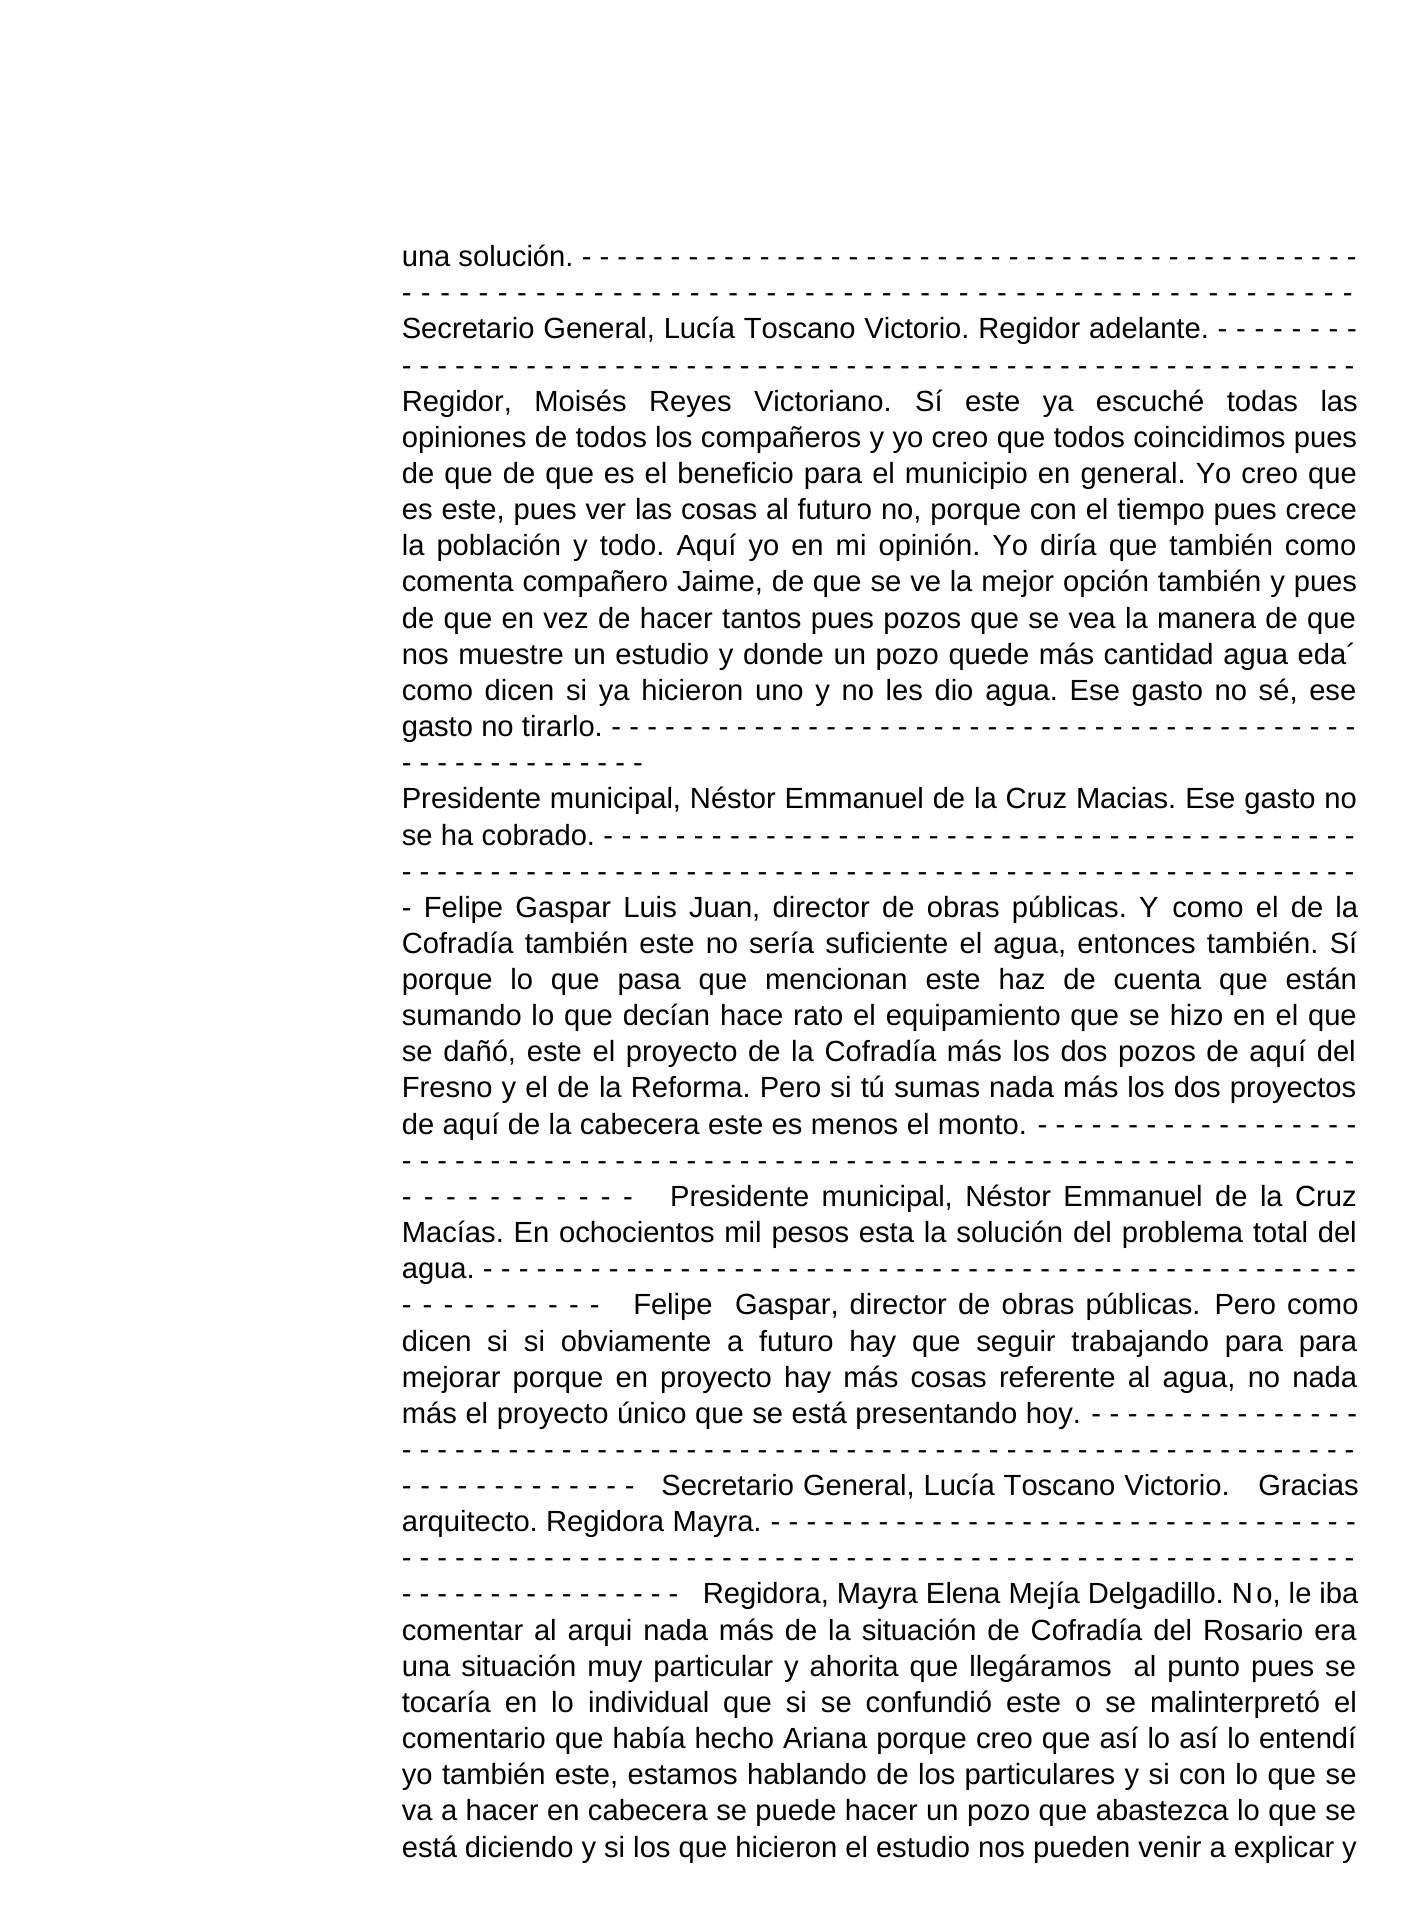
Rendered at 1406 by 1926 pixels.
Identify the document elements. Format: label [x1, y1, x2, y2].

text [402, 239, 1358, 779]
text [402, 781, 1358, 1863]
